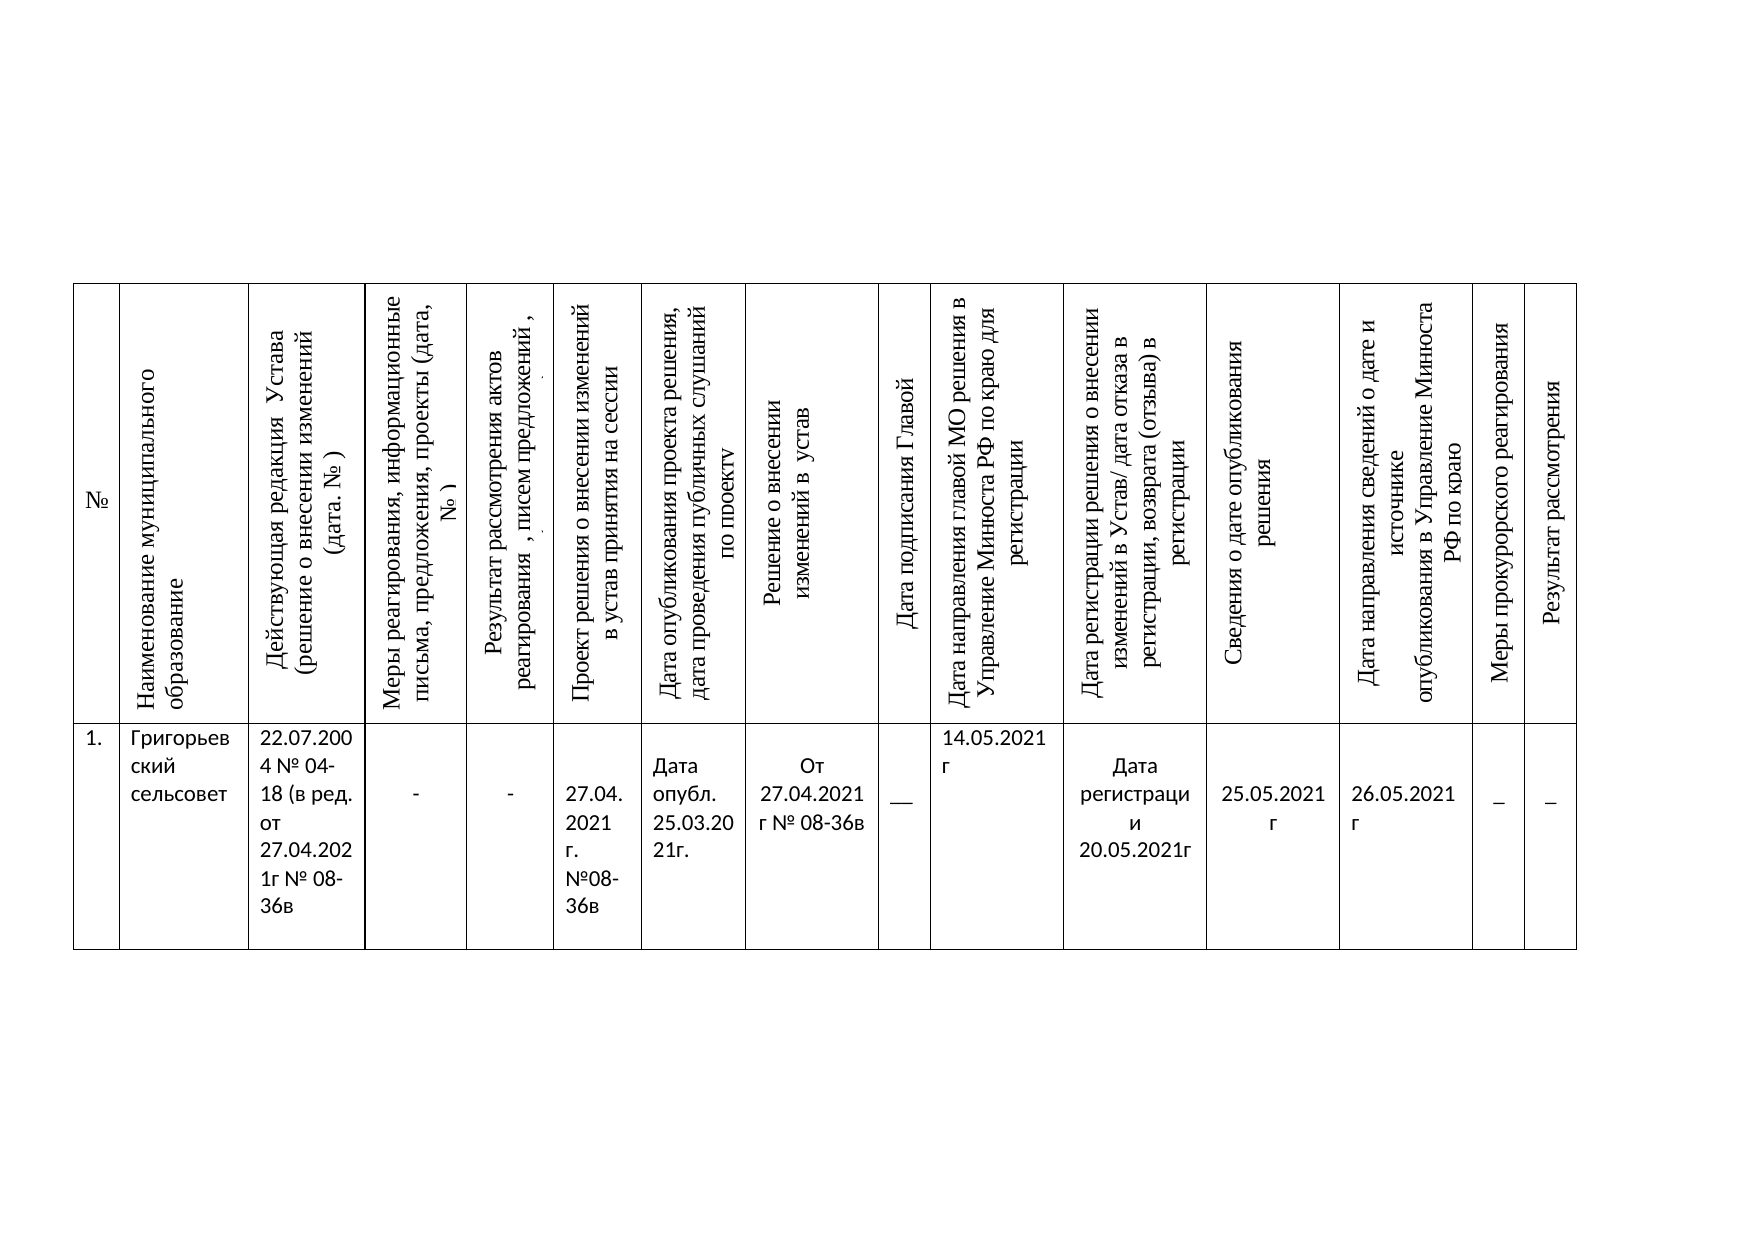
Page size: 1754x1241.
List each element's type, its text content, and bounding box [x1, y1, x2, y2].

table_header Меры реагирования, информационные письма, предложения, проекты (дата, № ) [366, 284, 466, 722]
table_header Результат рассмотрения [1525, 284, 1576, 722]
table_header Результат рассмотрения актов реагирования , писем предложений , проектов (дата, результат) результат) [467, 284, 553, 722]
table_cell - [366, 724, 466, 948]
table_cell 1. [74, 724, 119, 948]
table_header Дата направления главой МО решения в Управление Минюста РФ по краю для регистрации [931, 284, 1063, 722]
table_cell _ [1525, 724, 1576, 948]
table_header Наименование муниципального образование [120, 284, 248, 722]
table_cell - [467, 724, 553, 948]
table_header Проект решения о внесении изменений в устав принятия на сессии [554, 284, 641, 722]
table_cell Дата регистрации 20.05.2021г [1064, 724, 1206, 948]
table_cell От 27.04.2021г № 08-36в [746, 724, 878, 948]
table_header Дата опубликования проекта решения, дата проведения публичных слушаний по проекту [642, 284, 745, 722]
table_cell 22.07.2004 № 04-18 (в ред. от 27.04.2021г № 08-36в [249, 724, 364, 948]
table_header Меры прокурорского реагирования фактам неисполнения обязанностей по направлению сведений в Миюст [1473, 284, 1524, 722]
table_header № [74, 284, 119, 722]
table_header Действующая редакция Устава (решение о внесении изменений (дата. № ) [249, 284, 364, 722]
table_header Дата регистрации решения о внесении изменений в Устав/ дата отказа в регистрации, возврата (отзыва) в регистрации [1064, 284, 1206, 722]
table_cell 26.05.2021г [1340, 724, 1472, 948]
table_cell 14.05.2021г [931, 724, 1063, 948]
table_cell Григорьевский сельсовет [120, 724, 248, 948]
table_header Дата направления сведений о дате и источнике опубликования в Управление Минюста РФ по краю [1340, 284, 1472, 722]
table_cell 25.05.2021г [1207, 724, 1339, 948]
table_header Дата подписания Главой [879, 284, 930, 722]
table_cell __ [879, 724, 930, 948]
table_cell 27.04.2021 г. №08-36в [554, 724, 641, 948]
table_cell _ [1473, 724, 1524, 948]
table_header Сведения о дате опубликования решения [1207, 284, 1339, 722]
table_header Решение о внесении изменений в устав [746, 284, 878, 722]
table_cell Дата опубл. 25.03.2021г. [642, 724, 745, 948]
